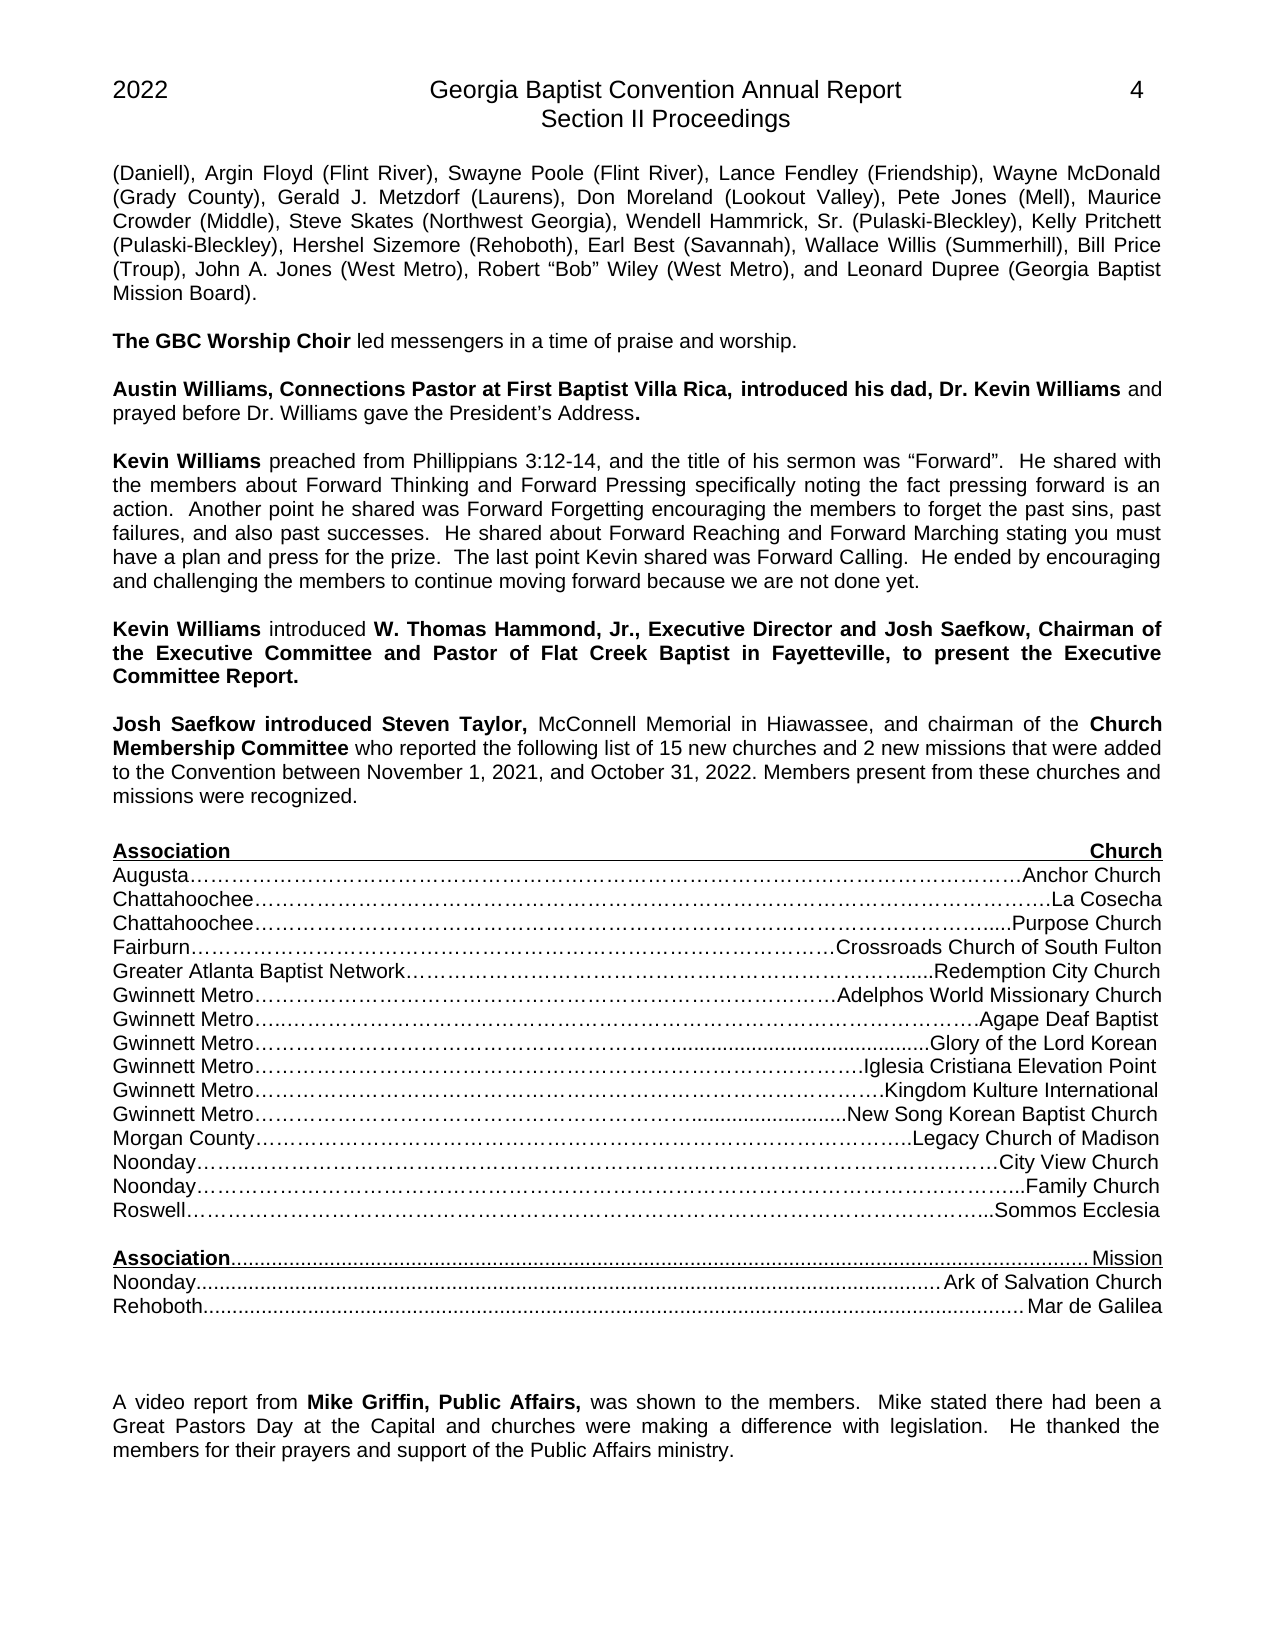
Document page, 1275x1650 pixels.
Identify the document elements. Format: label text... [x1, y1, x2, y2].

text Gwinnett Metro………………………………………………………...........................New Song Korean Baptist Church [112, 1102, 1162, 1126]
text Noonday……..………………………………………………………………………………………………City View Church [112, 1150, 1162, 1174]
text Fairburn…………………………………………………………………………………Crossroads Church of South Fulton [112, 934, 1162, 958]
text Gwinnett Metro…..……………………………………………………………………………………….Agape Deaf Baptist [112, 1006, 1162, 1030]
text A video report from Mike Griffin, Public Affairs, was shown to the members. Mike stated there had been a Great Pastors Day at the Capital and churches were making a difference with legislation. He thanked the members for their prayers and support of the Public Affairs ministry. [112, 1390, 1162, 1462]
text Gwinnett Metro……………………………………………………………………………….Kingdom Kulture International [112, 1078, 1162, 1102]
text Austin Williams, Connections Pastor at First Baptist Villa Rica, introduced his dad, Dr. Kevin Williams and prayed before Dr. Williams gave the President’s Address. [112, 377, 1162, 425]
text Greater Atlanta Baptist Network……………………………………………………………….....Redemption City Church [112, 958, 1162, 982]
text Roswell……………………………………………………………………………………………………...Sommos Ecclesia [112, 1198, 1162, 1222]
text Chattahoochee…………………………………………………………………………………………….....Purpose Church [112, 911, 1162, 934]
text Gwinnett Metro…………………………………………………………………………….Iglesia Cristiana Elevation Point [112, 1054, 1162, 1078]
text Josh Saefkow introduced Steven Taylor, McConnell Memorial in Hiawassee, and chairman of the Church Membership Committee who reported the following list of 15 new churches and 2 new missions that were added to the Convention between November 1, 2021, and October 31, 2022. Members present from these churches and missions were recognized. [112, 712, 1162, 808]
text Gwinnett Metro…………………………………………………….............................................Glory of the Lord Korean [112, 1030, 1162, 1054]
text Chattahoochee…………………………………………………………………………………………………….La Cosecha [112, 887, 1162, 911]
text Kevin Williams introduced W. Thomas Hammond, Jr., Executive Director and Josh Saefkow, Chairman of the Executive Committee and Pastor of Flat Creek Baptist in Fayetteville, to present the Executive Committee Report. [112, 616, 1162, 688]
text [112, 161, 1162, 305]
text Morgan County…………………………………………………………………………………..Legacy Church of Madison [112, 1126, 1162, 1150]
text Association Church [112, 839, 1162, 860]
text Noonday………………………………………………………………………………………………………...Family Church [112, 1174, 1162, 1198]
text Rehoboth Mar de Galilea [112, 1294, 1162, 1318]
text Augusta…………………………………………………………………………………………………………Anchor Church [112, 863, 1162, 887]
text Gwinnett Metro…………………………………………………………………………Adelphos World Missionary Church [112, 982, 1162, 1006]
text Noonday Ark of Salvation Church [112, 1270, 1162, 1294]
text Association Mission [112, 1246, 1162, 1267]
text Kevin Williams preached from Phillippians 3:12-14, and the title of his sermon was “Forward”. He shared with the members about Forward Thinking and Forward Pressing specifically noting the fact pressing forward is an action. Another point he shared was Forward Forgetting encouraging the members to forget the past sins, past failures, and also past successes. He shared about Forward Reaching and Forward Marching stating you must have a plan and press for the prize. The last point Kevin shared was Forward Calling. He ended by encouraging and challenging the members to continue moving forward because we are not done yet. [112, 449, 1162, 592]
text The GBC Worship Choir led messengers in a time of praise and worship. [112, 329, 1162, 353]
